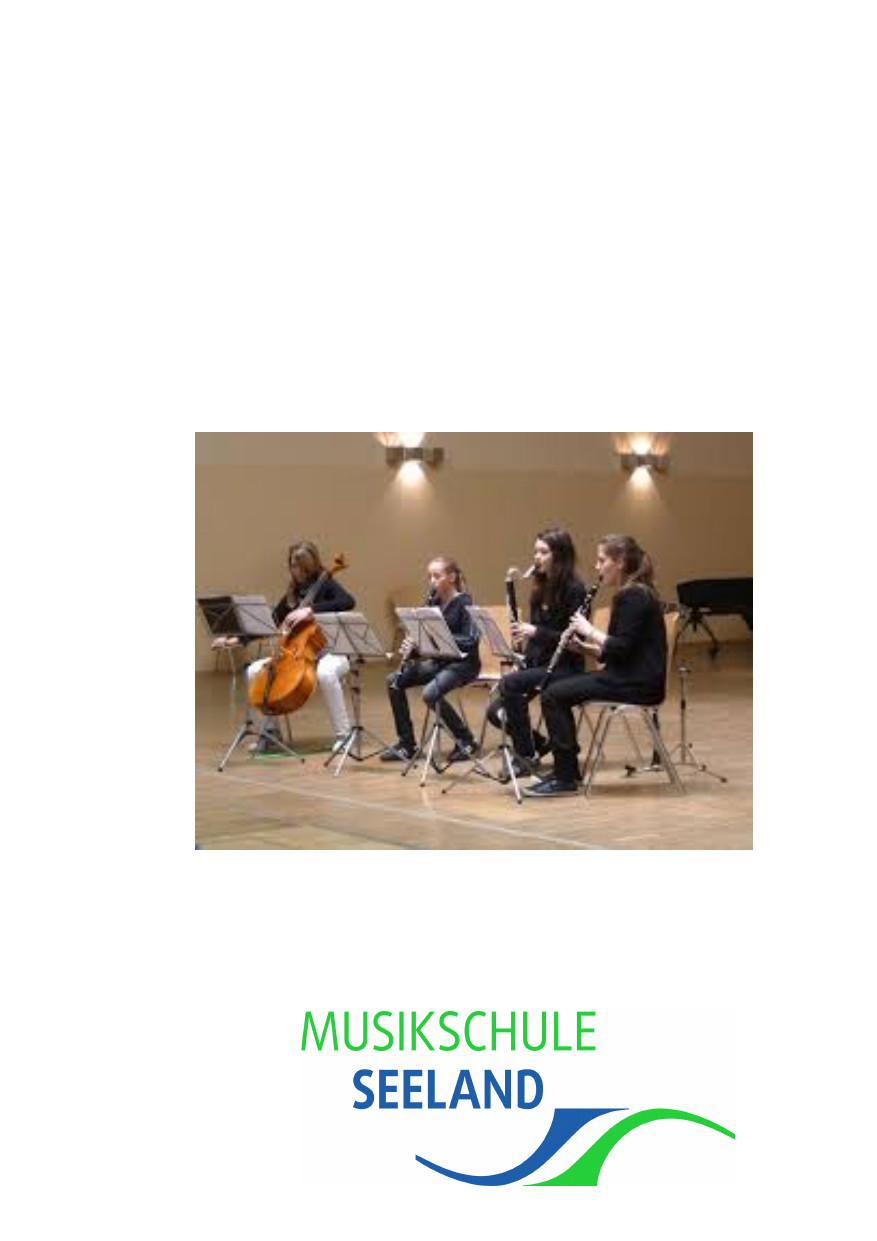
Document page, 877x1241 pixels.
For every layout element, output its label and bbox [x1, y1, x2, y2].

picture [195, 432, 753, 850]
